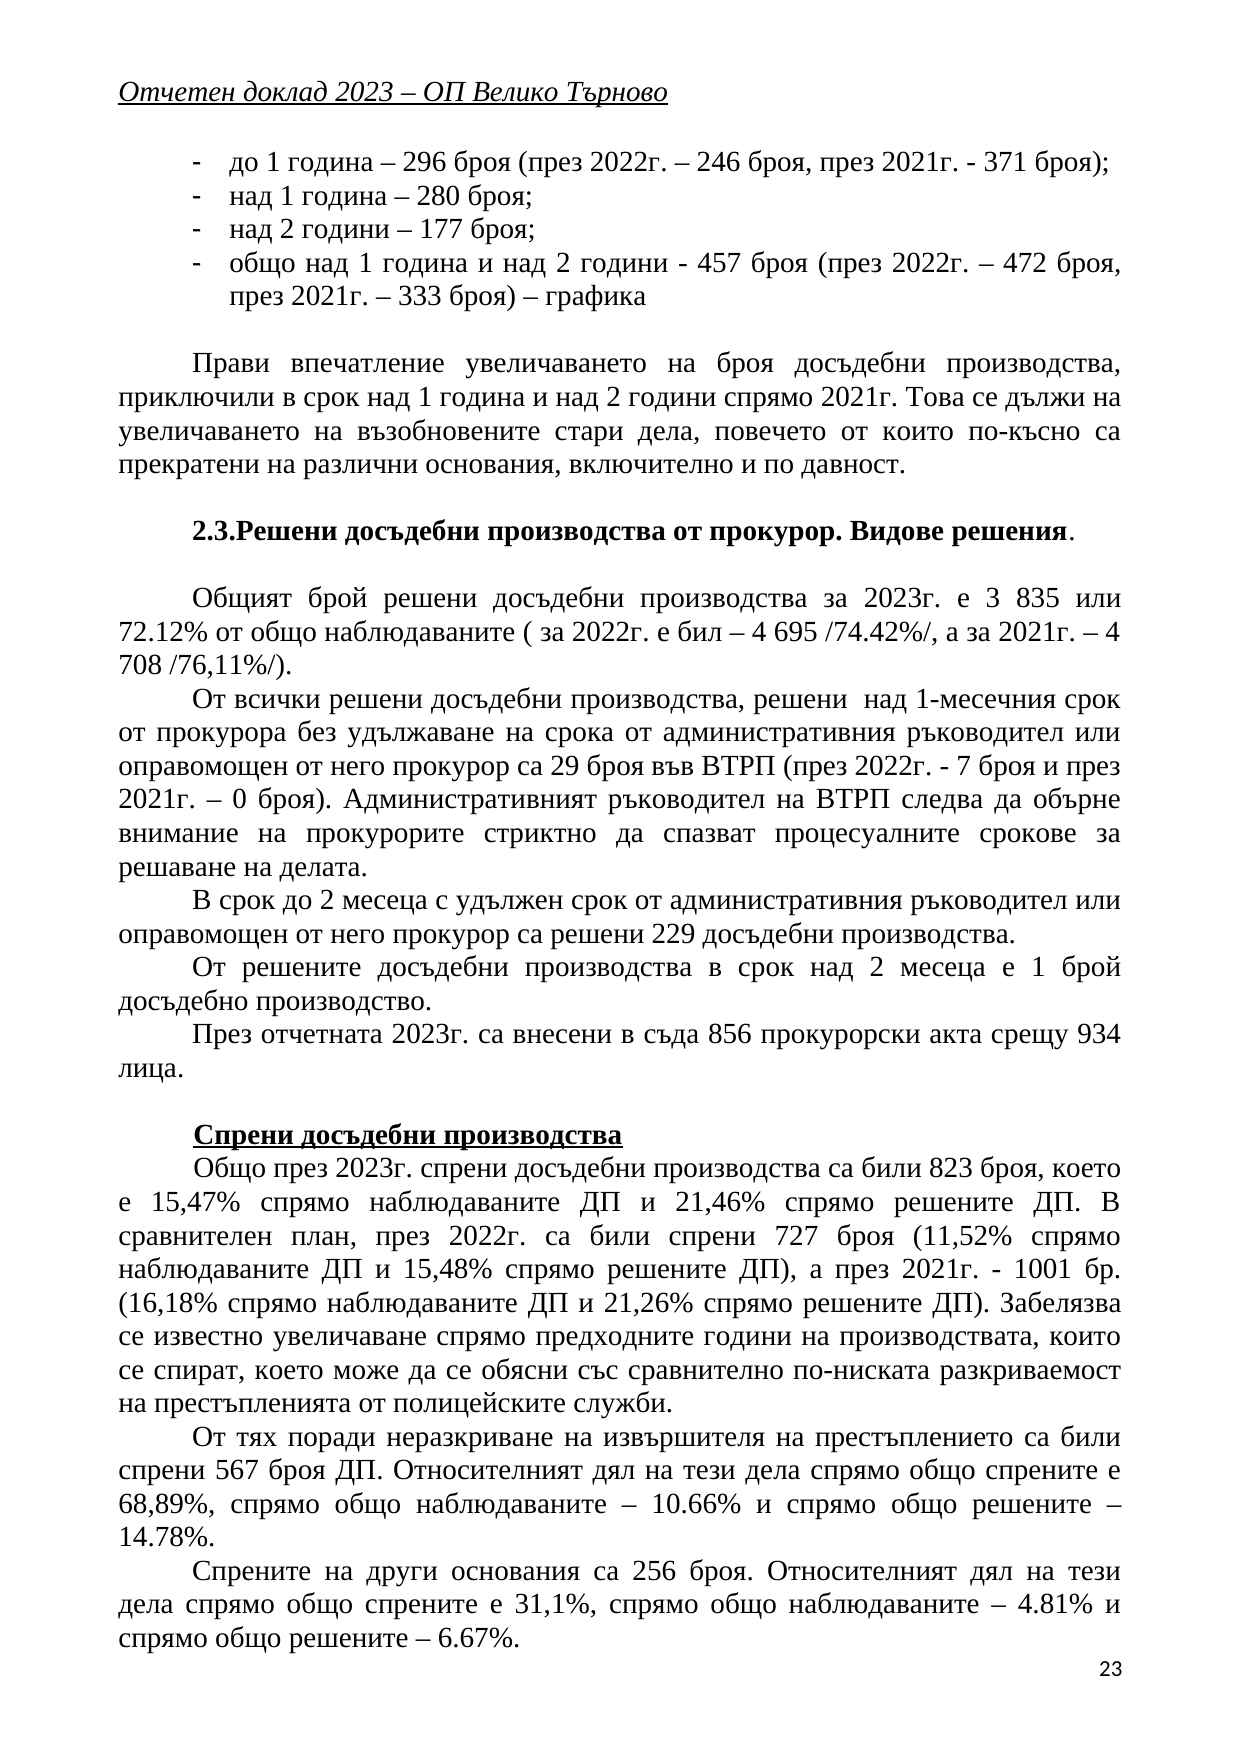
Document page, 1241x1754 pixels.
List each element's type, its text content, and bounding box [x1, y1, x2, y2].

list над 1 година – 280 броя; [192, 177, 1122, 211]
list до 1 година – 296 броя (през 2022г. – 246 броя, през 2021г. - 371 броя); [192, 144, 1122, 177]
text В срок до 2 месеца с удължен срок от административния ръководител или оправомощен от него прокурор са решени 229 досъдебни производства. [118, 882, 1122, 949]
text Спрените на други основания са 256 броя. Относителният дял на тези дела спрямо общо спрените е 31,1%, спрямо общо наблюдаваните – 4.81% и спрямо общо решените – 6.67%. [118, 1553, 1122, 1654]
text Спрени досъдебни производства [118, 1117, 1122, 1151]
text От решените досъдебни производства в срок над 2 месеца е 1 брой досъдебно производство. [118, 949, 1122, 1016]
text От тях поради неразкриване на извършителя на престъплението са били спрени 567 броя ДП. Относителният дял на тези дела спрямо общо спрените е 68,89%, спрямо общо наблюдаваните – 10.66% и спрямо общо решените – 14.78%. [118, 1419, 1122, 1553]
text Прави впечатление увеличаването на броя досъдебни производства, приключили в срок над 1 година и над 2 години спрямо 2021г. Това се дължи на увеличаването на възобновените стари дела, повечето от които по-късно са прекратени на различни основания, включително и по давност. [118, 346, 1122, 480]
text От всички решени досъдебни производства, решени над 1-месечния срок от прокурора без удължаване на срока от административния ръководител или оправомощен от него прокурор са 29 броя във ВТРП (през 2022г. - 7 броя и през 2021г. – 0 броя). Административният ръководител на ВТРП следва да обърне внимание на прокурорите стриктно да спазват процесуалните срокове за решаване на делата. [118, 681, 1122, 882]
text 2.3.Решени досъдебни производства от прокурор. Видове решения. [118, 513, 1122, 547]
list над 2 години – 177 броя; [192, 211, 1122, 245]
text Общо през 2023г. спрени досъдебни производства са били 823 броя, което е 15,47% спрямо наблюдаваните ДП и 21,46% спрямо решените ДП. В сравнителен план, през 2022г. са били спрени 727 броя (11,52% спрямо наблюдаваните ДП и 15,48% спрямо решените ДП), а през 2021г. - 1001 бр.(16,18% спрямо наблюдаваните ДП и 21,26% спрямо решените ДП). Забелязва се известно увеличаване спрямо предходните години на производствата, които се спират, което може да се обясни със сравнително по-ниската разкриваемост на престъпленията от полицейските служби. [118, 1151, 1122, 1419]
text Общият брой решени досъдебни производства за 2023г. е 3 835 или 72.12% от общо наблюдаваните ( за 2022г. е бил – 4 695 /74.42%/, а за 2021г. – 4 708 /76,11%/). [118, 580, 1122, 681]
list общо над 1 година и над 2 години - 457 броя (през 2022г. – 472 броя, през 2021г. – 333 броя) – графика [192, 245, 1122, 312]
text През отчетната 2023г. са внесени в съда 856 прокурорски акта срещу 934 лица. [118, 1016, 1122, 1083]
